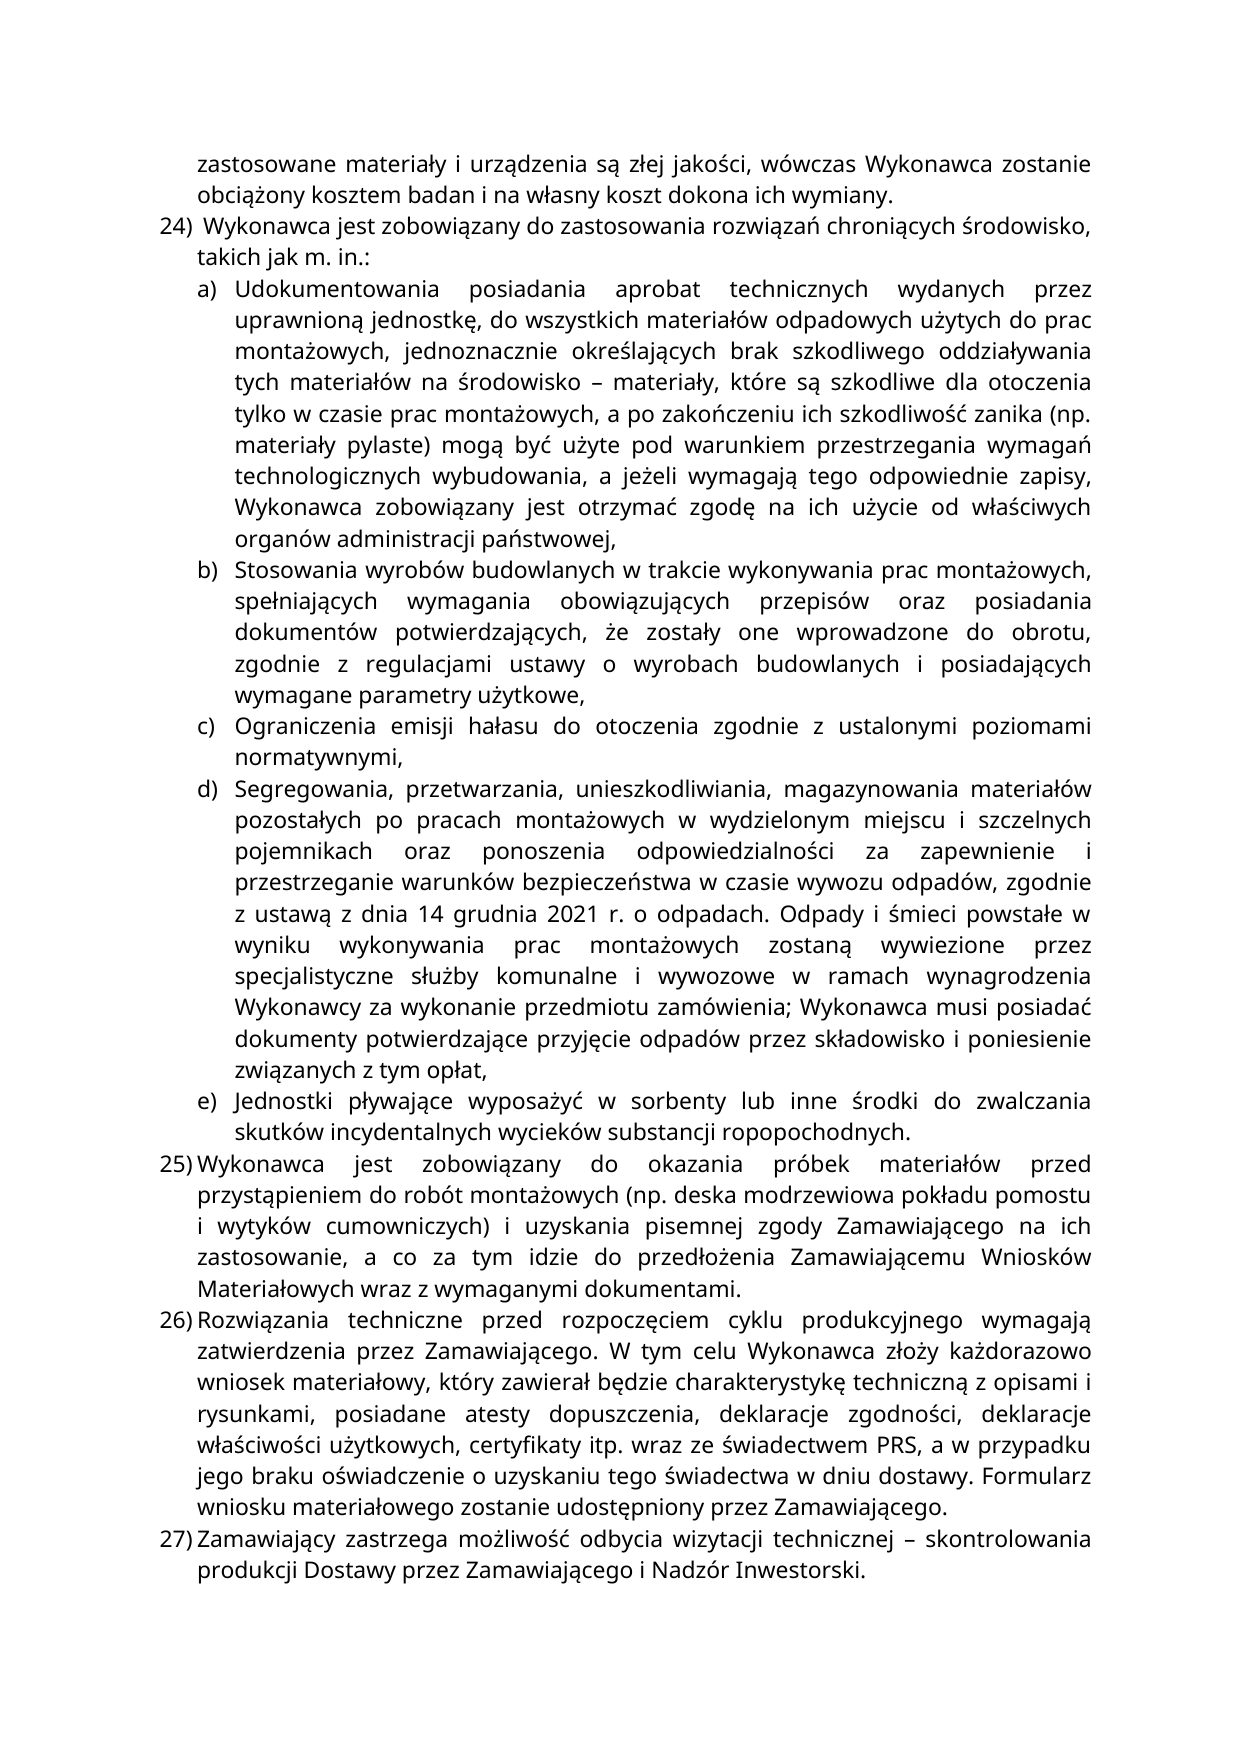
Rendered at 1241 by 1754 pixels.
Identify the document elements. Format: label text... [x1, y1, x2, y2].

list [197, 148, 1093, 210]
list Ograniczenia emisji hałasu do otoczenia zgodnie z ustalonymi poziomami normatywnymi, [197, 710, 1093, 773]
list Udokumentowania posiadania aprobat technicznych wydanych przez uprawnioną jednostkę, do wszystkich materiałów odpadowych użytych do prac montażowych, jednoznacznie określających brak szkodliwego oddziaływania tych materiałów na środowisko – materiały, które są szkodliwe dla otoczenia tylko w czasie prac montażowych, a po zakończeniu ich szkodliwość zanika (np. materiały pylaste) mogą być użyte pod warunkiem przestrzegania wymagań technologicznych wybudowania, a jeżeli wymagają tego odpowiednie zapisy, Wykonawca zobowiązany jest otrzymać zgodę na ich użycie od właściwych organów administracji państwowej, [197, 273, 1093, 554]
list Zamawiający zastrzega możliwość odbycia wizytacji technicznej – skontrolowania produkcji Dostawy przez Zamawiającego i Nadzór Inwestorski. [159, 1523, 1093, 1585]
list Stosowania wyrobów budowlanych w trakcie wykonywania prac montażowych, spełniających wymagania obowiązujących przepisów oraz posiadania dokumentów potwierdzających, że zostały one wprowadzone do obrotu, zgodnie z regulacjami ustawy o wyrobach budowlanych i posiadających wymagane parametry użytkowe, [197, 554, 1093, 710]
list Wykonawca jest zobowiązany do zastosowania rozwiązań chroniących środowisko, takich jak m. in.: [159, 210, 1093, 273]
list Segregowania, przetwarzania, unieszkodliwiania, magazynowania materiałów pozostałych po pracach montażowych w wydzielonym miejscu i szczelnych pojemnikach oraz ponoszenia odpowiedzialności za zapewnienie i przestrzeganie warunków bezpieczeństwa w czasie wywozu odpadów, zgodnie z ustawą z dnia 14 grudnia 2021 r. o odpadach. Odpady i śmieci powstałe w wyniku wykonywania prac montażowych zostaną wywiezione przez specjalistyczne służby komunalne i wywozowe w ramach wynagrodzenia Wykonawcy za wykonanie przedmiotu zamówienia; Wykonawca musi posiadać dokumenty potwierdzające przyjęcie odpadów przez składowisko i poniesienie związanych z tym opłat, [197, 773, 1093, 1085]
list Jednostki pływające wyposażyć w sorbenty lub inne środki do zwalczania skutków incydentalnych wycieków substancji ropopochodnych. [197, 1085, 1093, 1148]
list Wykonawca jest zobowiązany do okazania próbek materiałów przed przystąpieniem do robót montażowych (np. deska modrzewiowa pokładu pomostu i wytyków cumowniczych) i uzyskania pisemnej zgody Zamawiającego na ich zastosowanie, a co za tym idzie do przedłożenia Zamawiającemu Wniosków Materiałowych wraz z wymaganymi dokumentami. [159, 1148, 1093, 1304]
list Rozwiązania techniczne przed rozpoczęciem cyklu produkcyjnego wymagają zatwierdzenia przez Zamawiającego. W tym celu Wykonawca złoży każdorazowo wniosek materiałowy, który zawierał będzie charakterystykę techniczną z opisami i rysunkami, posiadane atesty dopuszczenia, deklaracje zgodności, deklaracje właściwości użytkowych, certyfikaty itp. wraz ze świadectwem PRS, a w przypadku jego braku oświadczenie o uzyskaniu tego świadectwa w dniu dostawy. Formularz wniosku materiałowego zostanie udostępniony przez Zamawiającego. [159, 1304, 1093, 1523]
